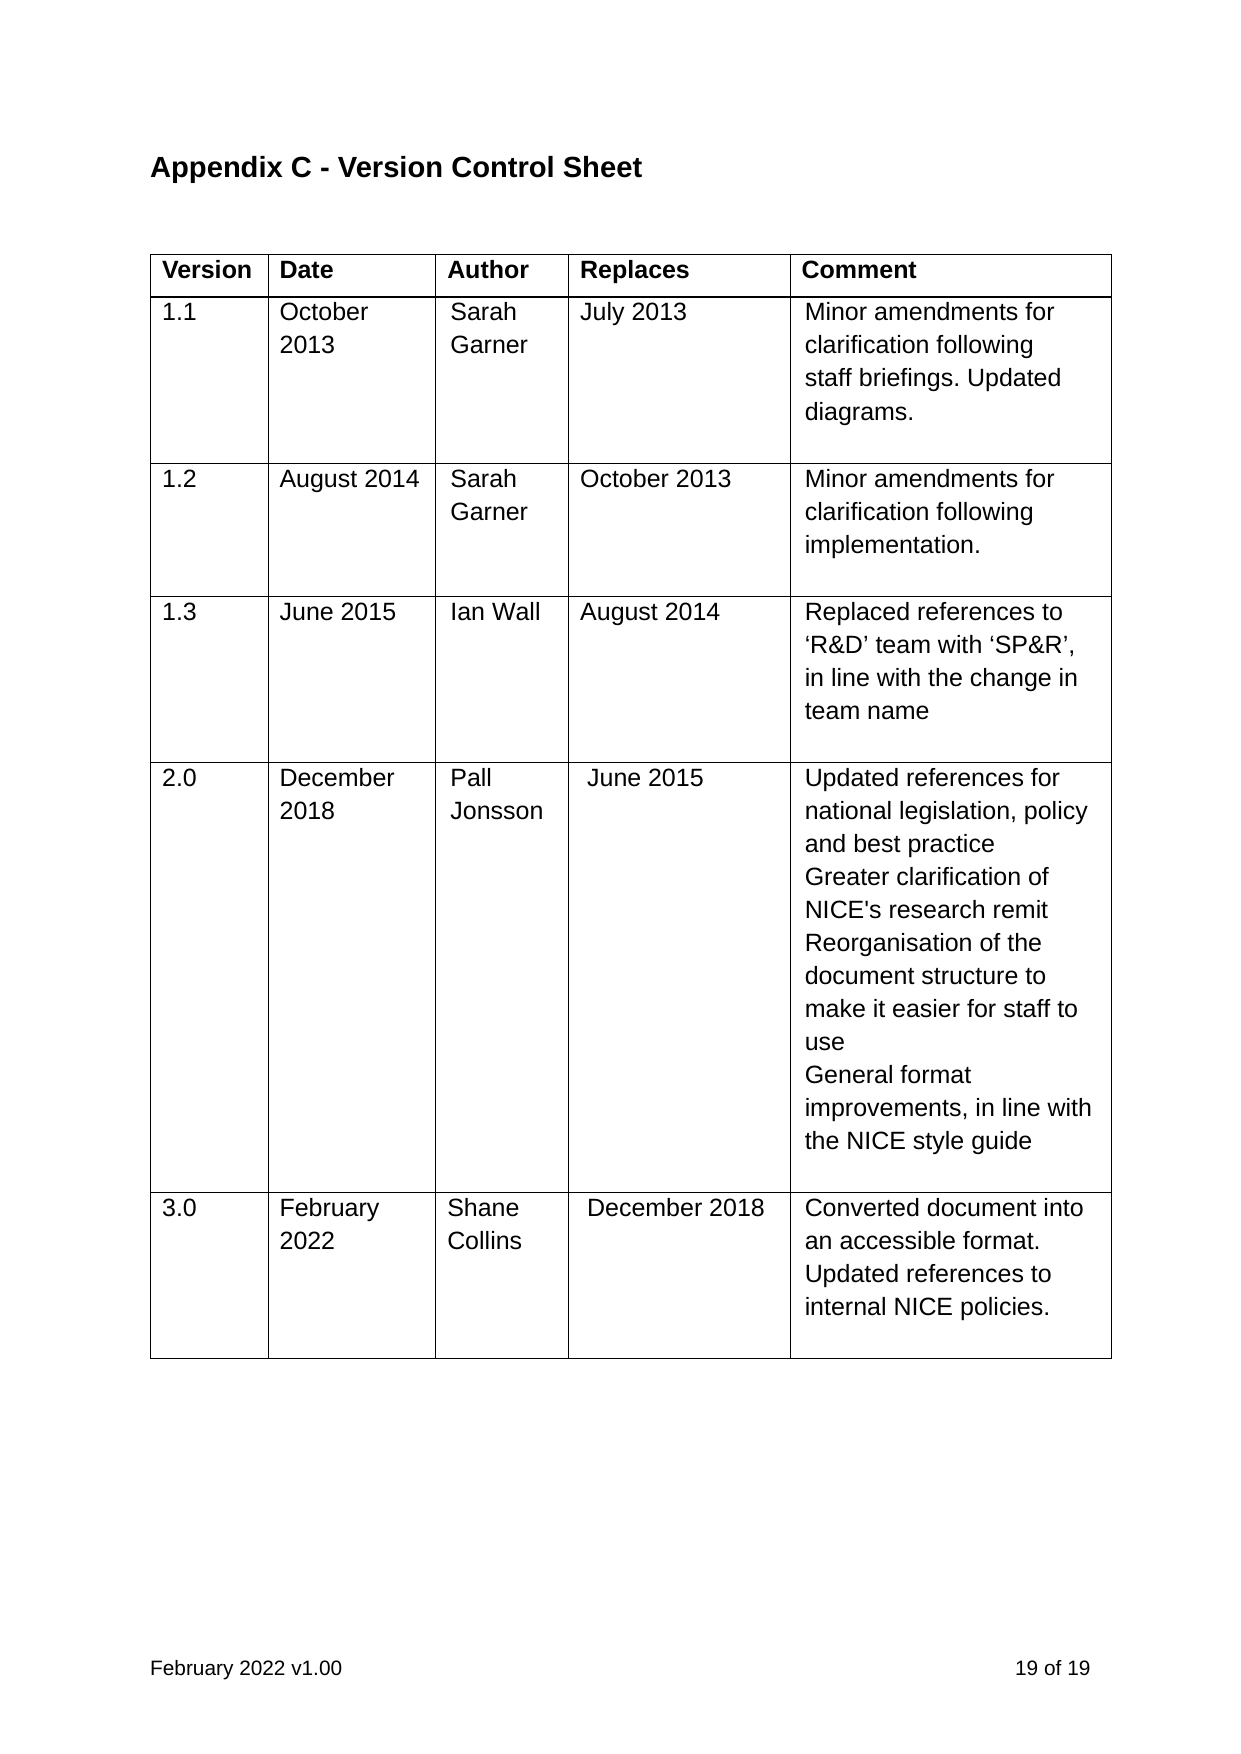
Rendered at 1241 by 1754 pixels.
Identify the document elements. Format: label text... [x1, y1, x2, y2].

table_cell July 2013 [569, 298, 790, 462]
table_cell August 2014 [569, 597, 790, 762]
table_cell October 2013 [269, 298, 435, 462]
table_cell June 2015 [569, 763, 790, 1192]
table_cell 1.3 [151, 597, 268, 762]
table_cell February 2022 [269, 1193, 435, 1358]
table_cell 2.0 [151, 763, 268, 1192]
table_cell Minor amendments for clarification following implementation. [791, 464, 1111, 596]
table_cell Sarah Garner [436, 298, 568, 462]
table_cell Pall Jonsson [436, 763, 568, 1192]
table_cell Ian Wall [436, 597, 568, 762]
table_cell August 2014 [269, 464, 435, 596]
table_cell 3.0 [151, 1193, 268, 1358]
table_cell Updated references for national legislation, policy and best practice Greater clarification of NICE's research remit Reorganisation of the document structure to make it easier for staff to use General format improvements, in line with the NICE style guide [791, 763, 1111, 1192]
table_cell 1.1 [151, 298, 268, 462]
table_cell Converted document into an accessible format. Updated references to internal NICE policies. [791, 1193, 1111, 1358]
table_cell Replaced references to ‘R&D’ team with ‘SP&R’, in line with the change in team name [791, 597, 1111, 762]
subtitle Appendix C - Version Control Sheet [150, 150, 1090, 183]
table_cell Sarah Garner [436, 464, 568, 596]
table_cell 1.2 [151, 464, 268, 596]
table_cell Shane Collins [436, 1193, 568, 1358]
table_cell December 2018 [269, 763, 435, 1192]
table_cell October 2013 [569, 464, 790, 596]
table_header Date [269, 255, 435, 296]
table_cell Minor amendments for clarification following staff briefings. Updated diagrams. [791, 298, 1111, 462]
table_header Comment [791, 255, 1111, 296]
table_header Replaces [569, 255, 790, 296]
table_cell June 2015 [269, 597, 435, 762]
table_header Author [436, 255, 568, 296]
table_header Version [151, 255, 268, 296]
table_cell December 2018 [569, 1193, 790, 1358]
